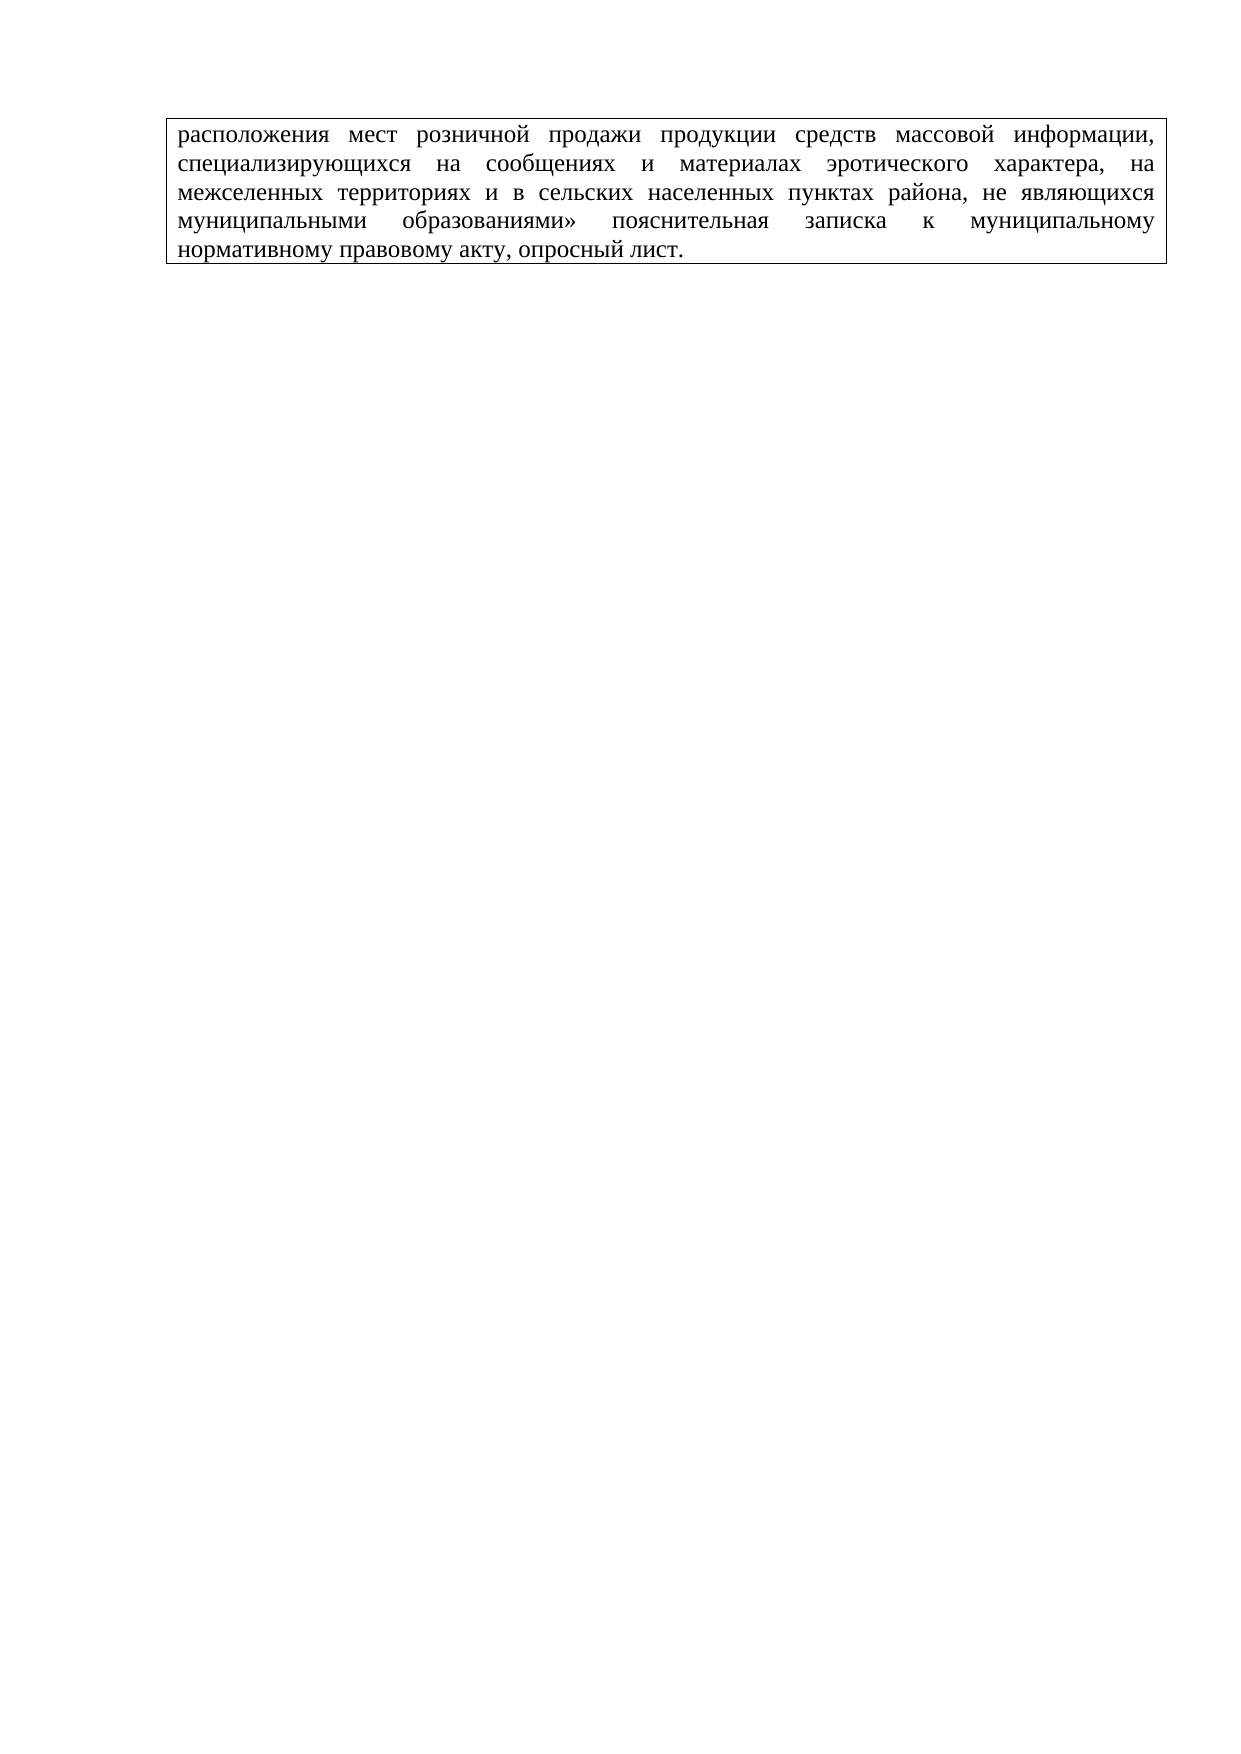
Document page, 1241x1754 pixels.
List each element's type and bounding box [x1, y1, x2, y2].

table_cell [167, 119, 1166, 263]
